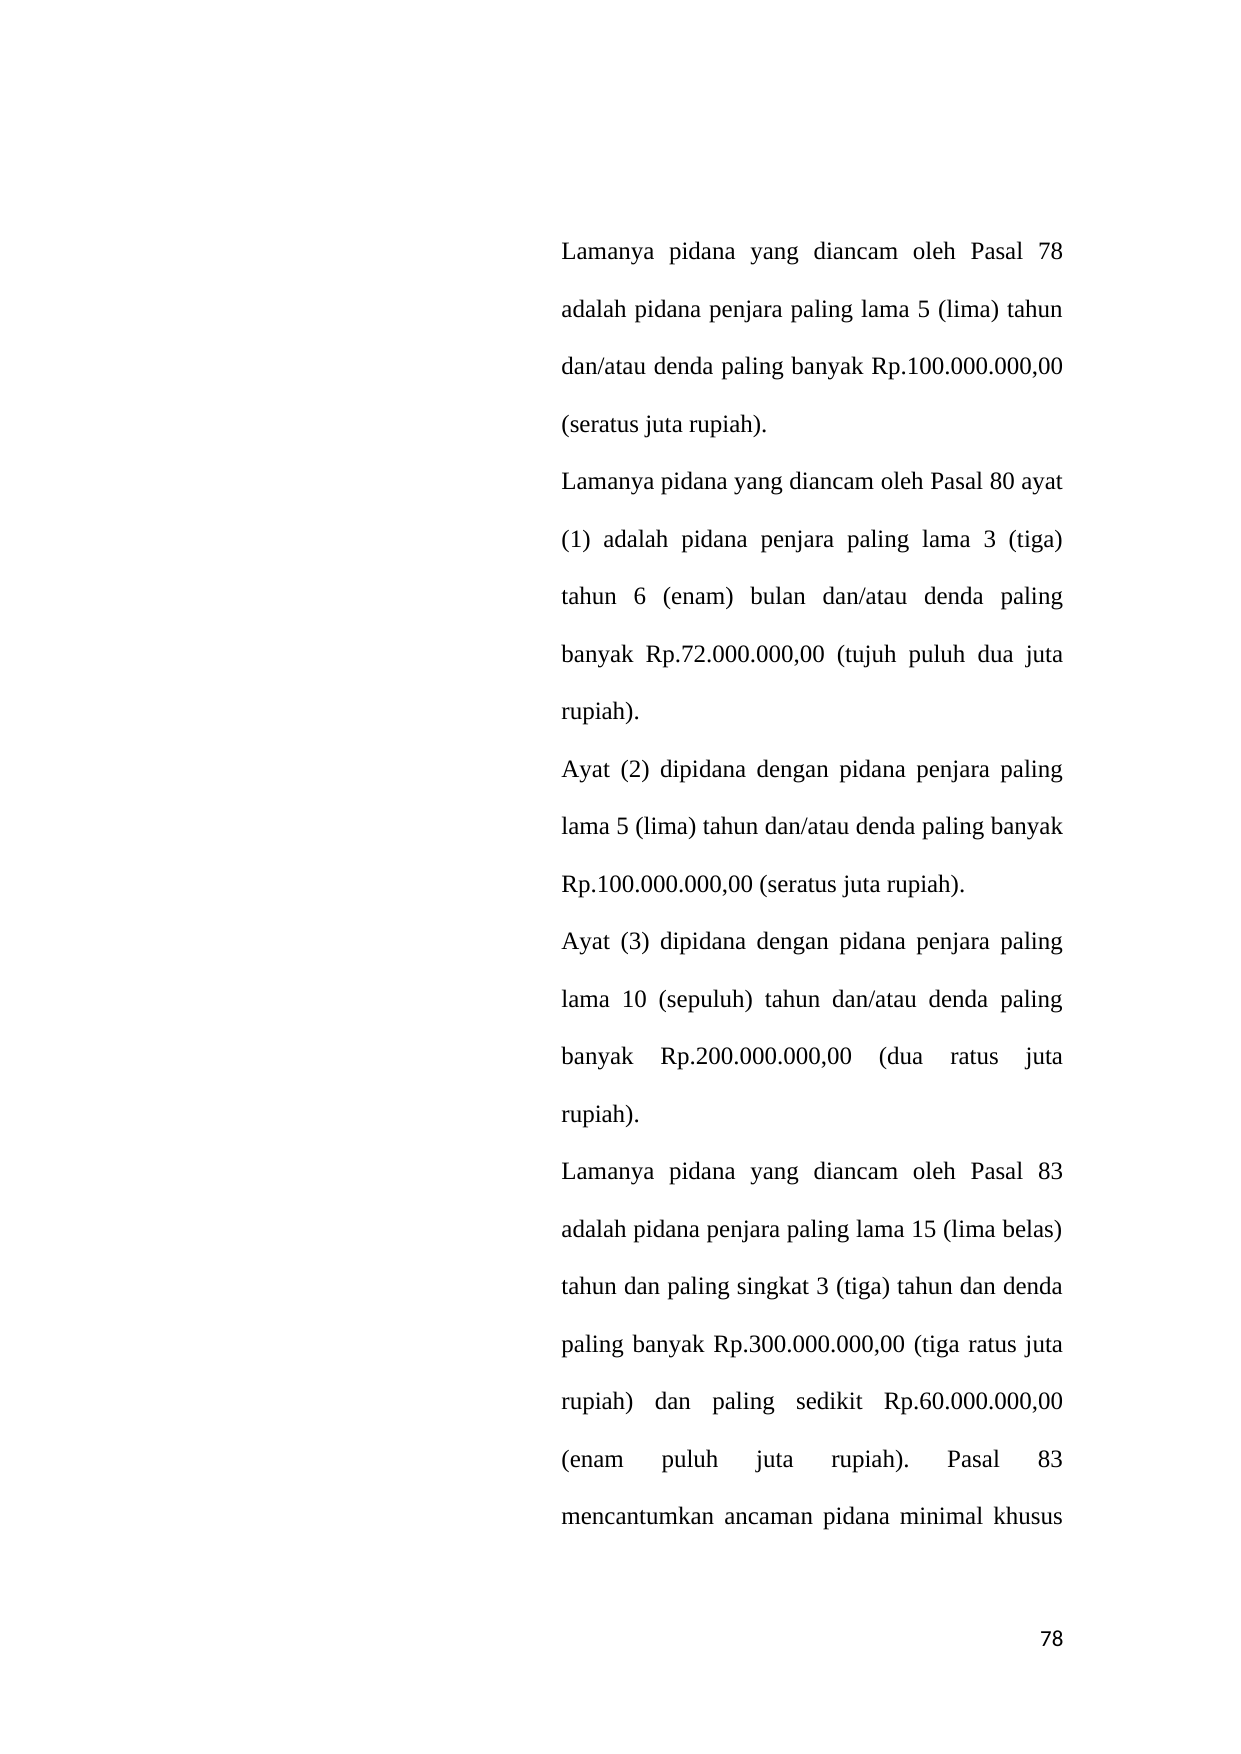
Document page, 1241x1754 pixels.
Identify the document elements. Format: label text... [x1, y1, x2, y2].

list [561, 1156, 1063, 1530]
list Ayat (2) dipidana dengan pidana penjara paling lama 5 (lima) tahun dan/atau denda paling banyak Rp.100.000.000,00 (seratus juta rupiah). [561, 754, 1063, 897]
list Ayat (3) dipidana dengan pidana penjara paling lama 10 (sepuluh) tahun dan/atau denda paling banyak Rp.200.000.000,00 (dua ratus juta rupiah). [561, 926, 1063, 1127]
list Lamanya pidana yang diancam oleh Pasal 80 ayat (1) adalah pidana penjara paling lama 3 (tiga) tahun 6 (enam) bulan dan/atau denda paling banyak Rp.72.000.000,00 (tujuh puluh dua juta rupiah). [561, 466, 1063, 725]
list Lamanya pidana yang diancam oleh Pasal 78 adalah pidana penjara paling lama 5 (lima) tahun dan/atau denda paling banyak Rp.100.000.000,00 (seratus juta rupiah). [561, 236, 1063, 437]
